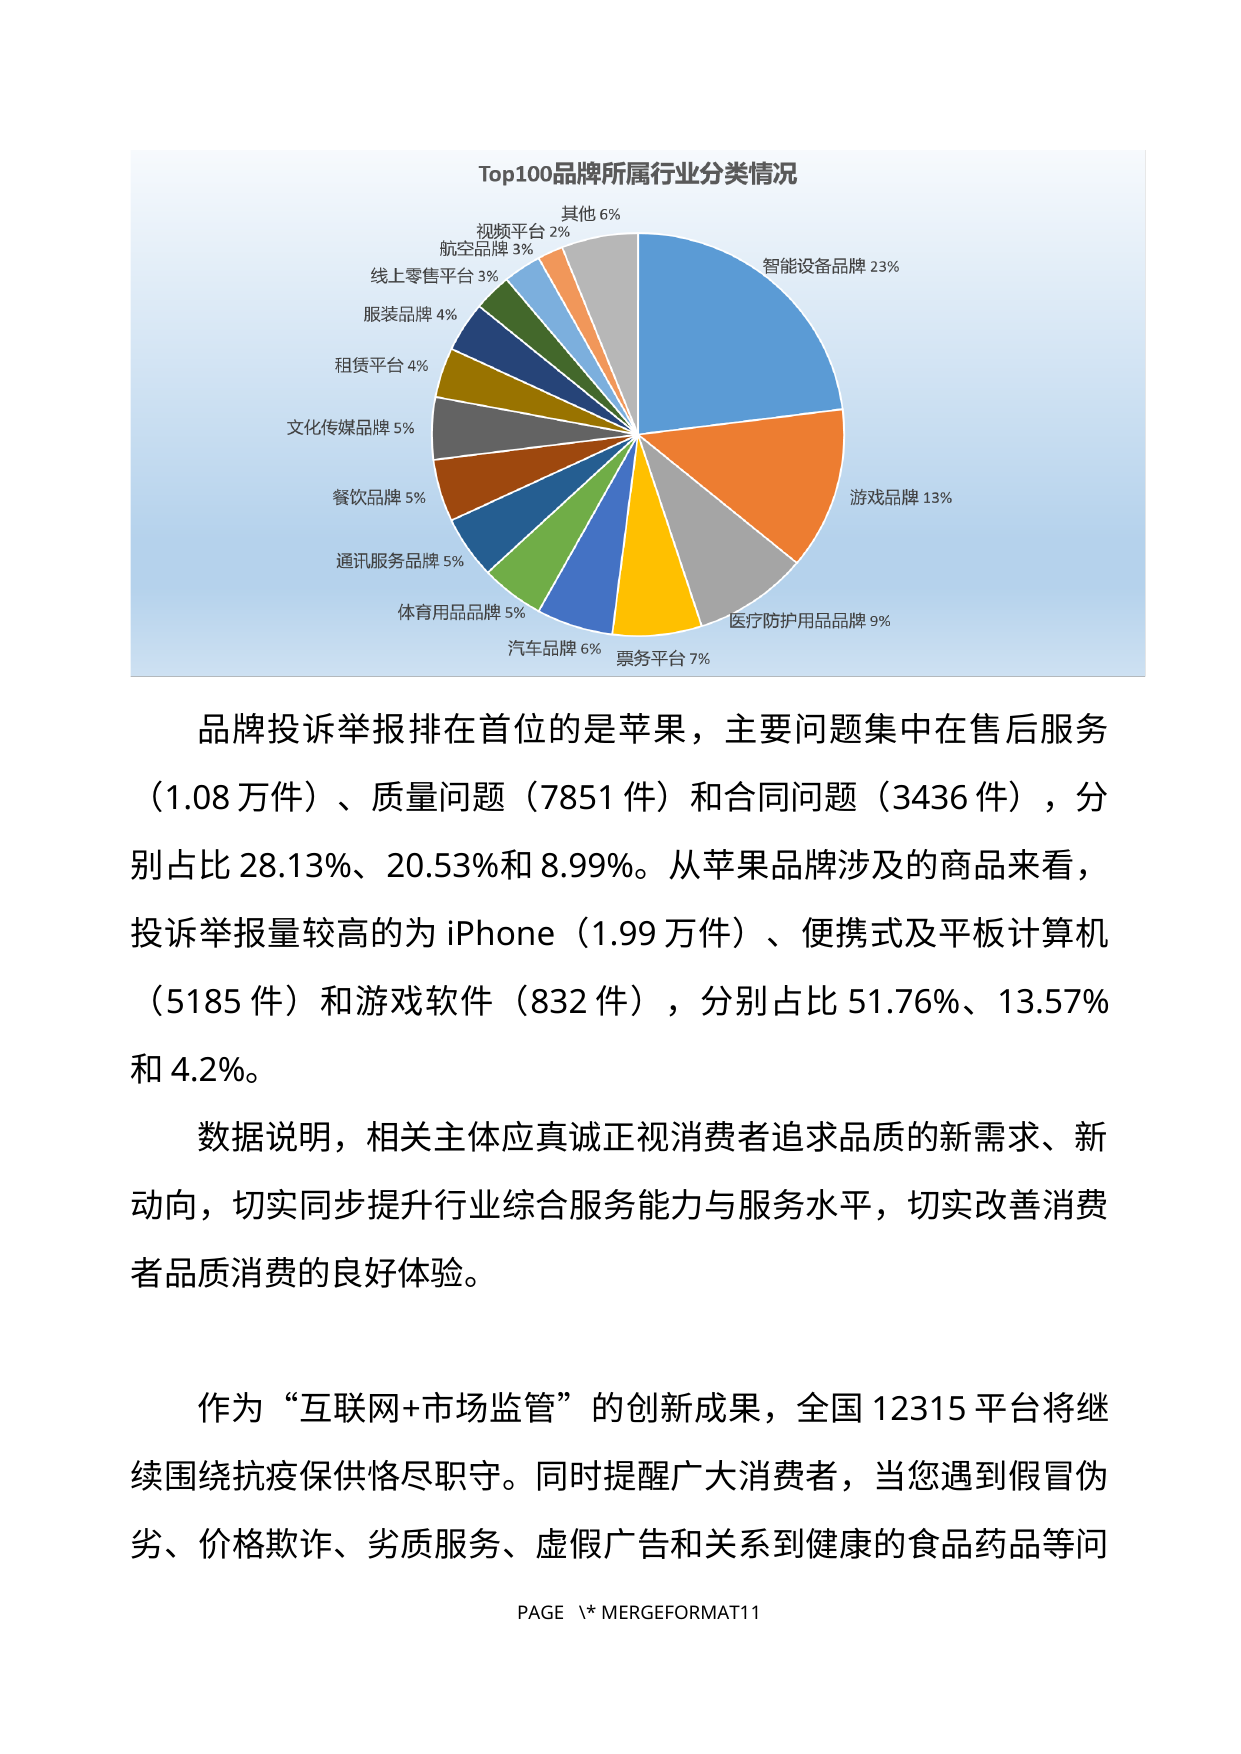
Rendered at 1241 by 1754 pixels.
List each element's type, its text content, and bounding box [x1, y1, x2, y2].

text 品牌投诉举报排在首位的是苹果，主要问题集中在售后服务（1.08万件）、质量问题（7851件）和合同问题（3436件），分别占比28.13%、20.53%和8.99%。从苹果品牌涉及的商品来看，投诉举报量较高的为iPhone（1.99万件）、便携式及平板计算机（5185件）和游戏软件（832件），分别占比51.76%、13.57%和4.2%。 [131, 693, 1110, 1101]
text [131, 1372, 1110, 1576]
picture [130, 150, 1146, 677]
text 数据说明，相关主体应真诚正视消费者追求品质的新需求、新动向，切实同步提升行业综合服务能力与服务水平，切实改善消费者品质消费的良好体验。 [131, 1101, 1110, 1304]
